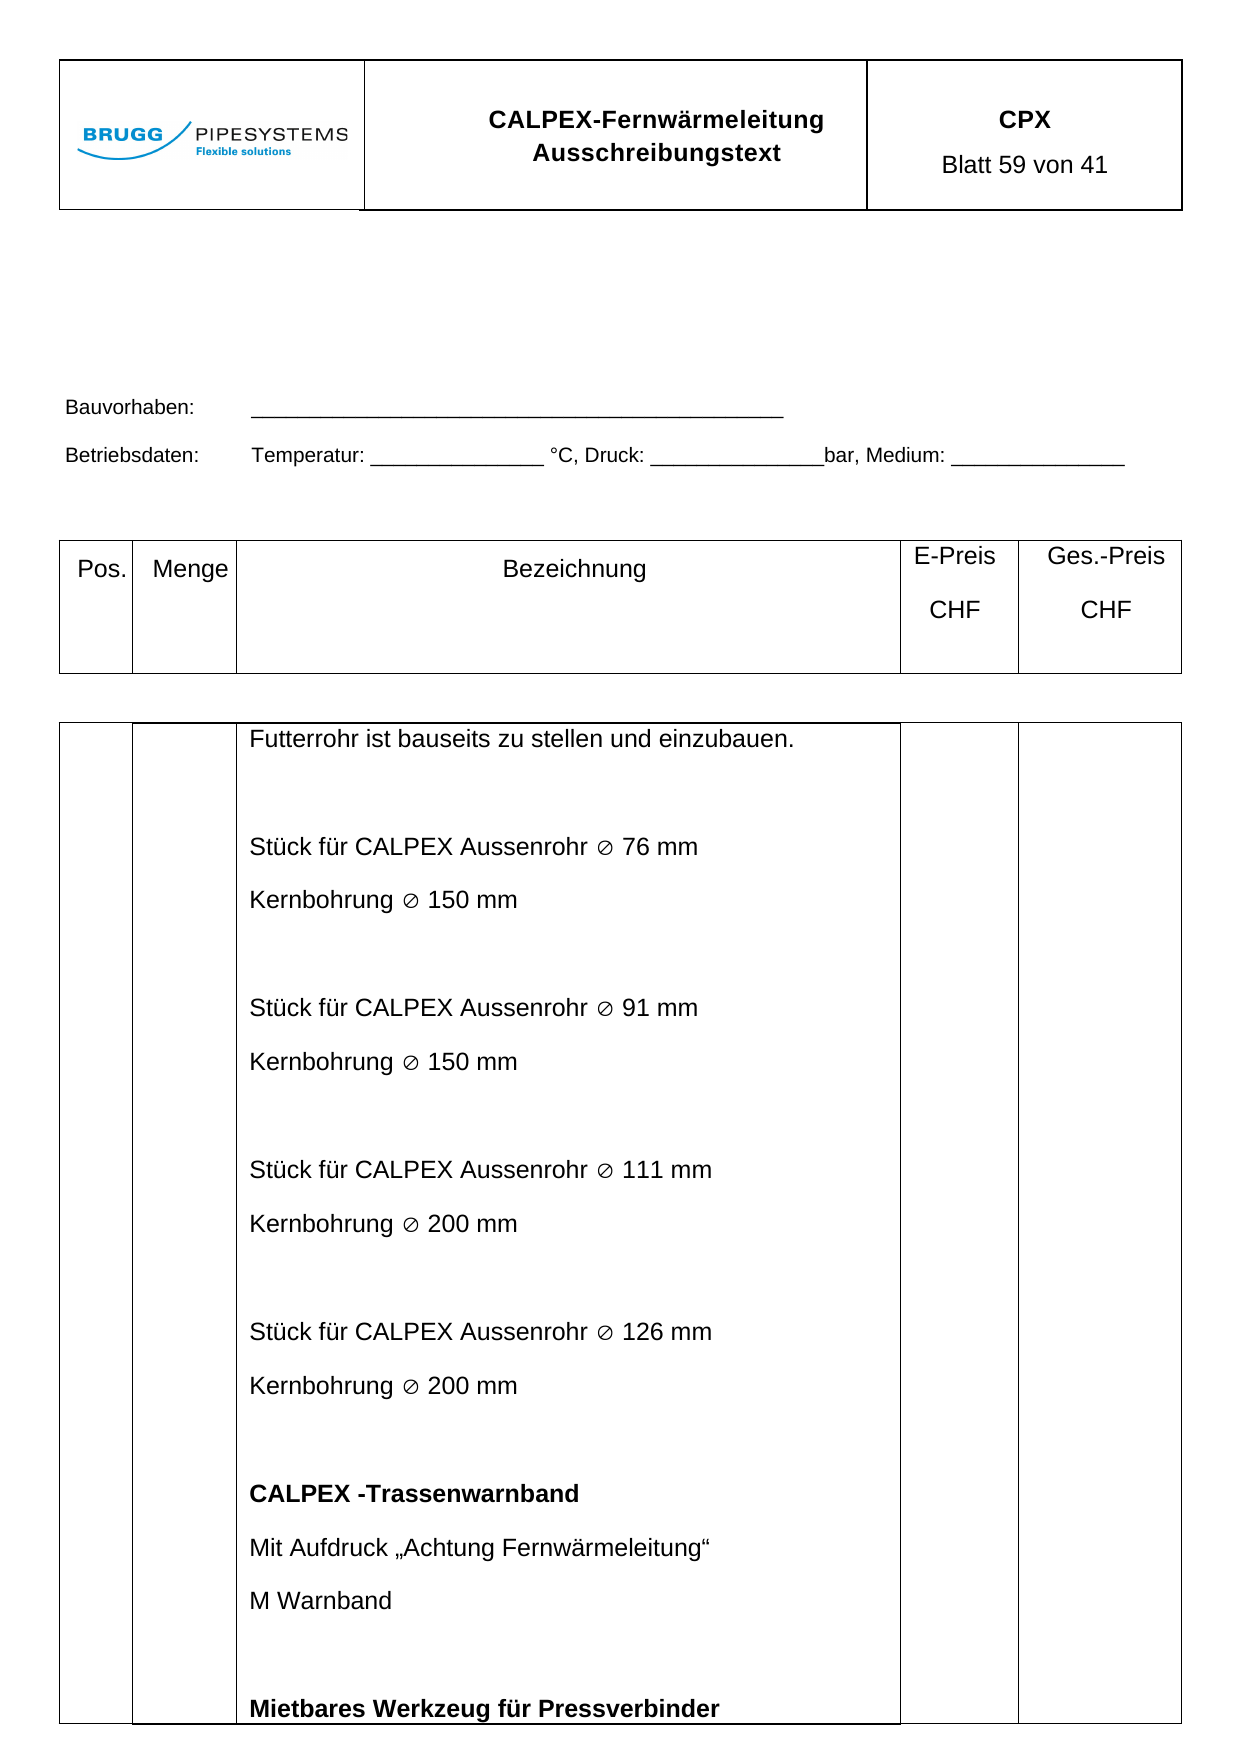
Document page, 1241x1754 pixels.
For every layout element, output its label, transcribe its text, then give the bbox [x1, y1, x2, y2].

table_cell [901, 723, 1018, 1723]
picture [77, 151, 102, 160]
table_cell [60, 723, 132, 1723]
table_cell [1019, 723, 1181, 1723]
table_cell [133, 724, 236, 1723]
picture [77, 121, 189, 157]
picture [135, 121, 348, 160]
